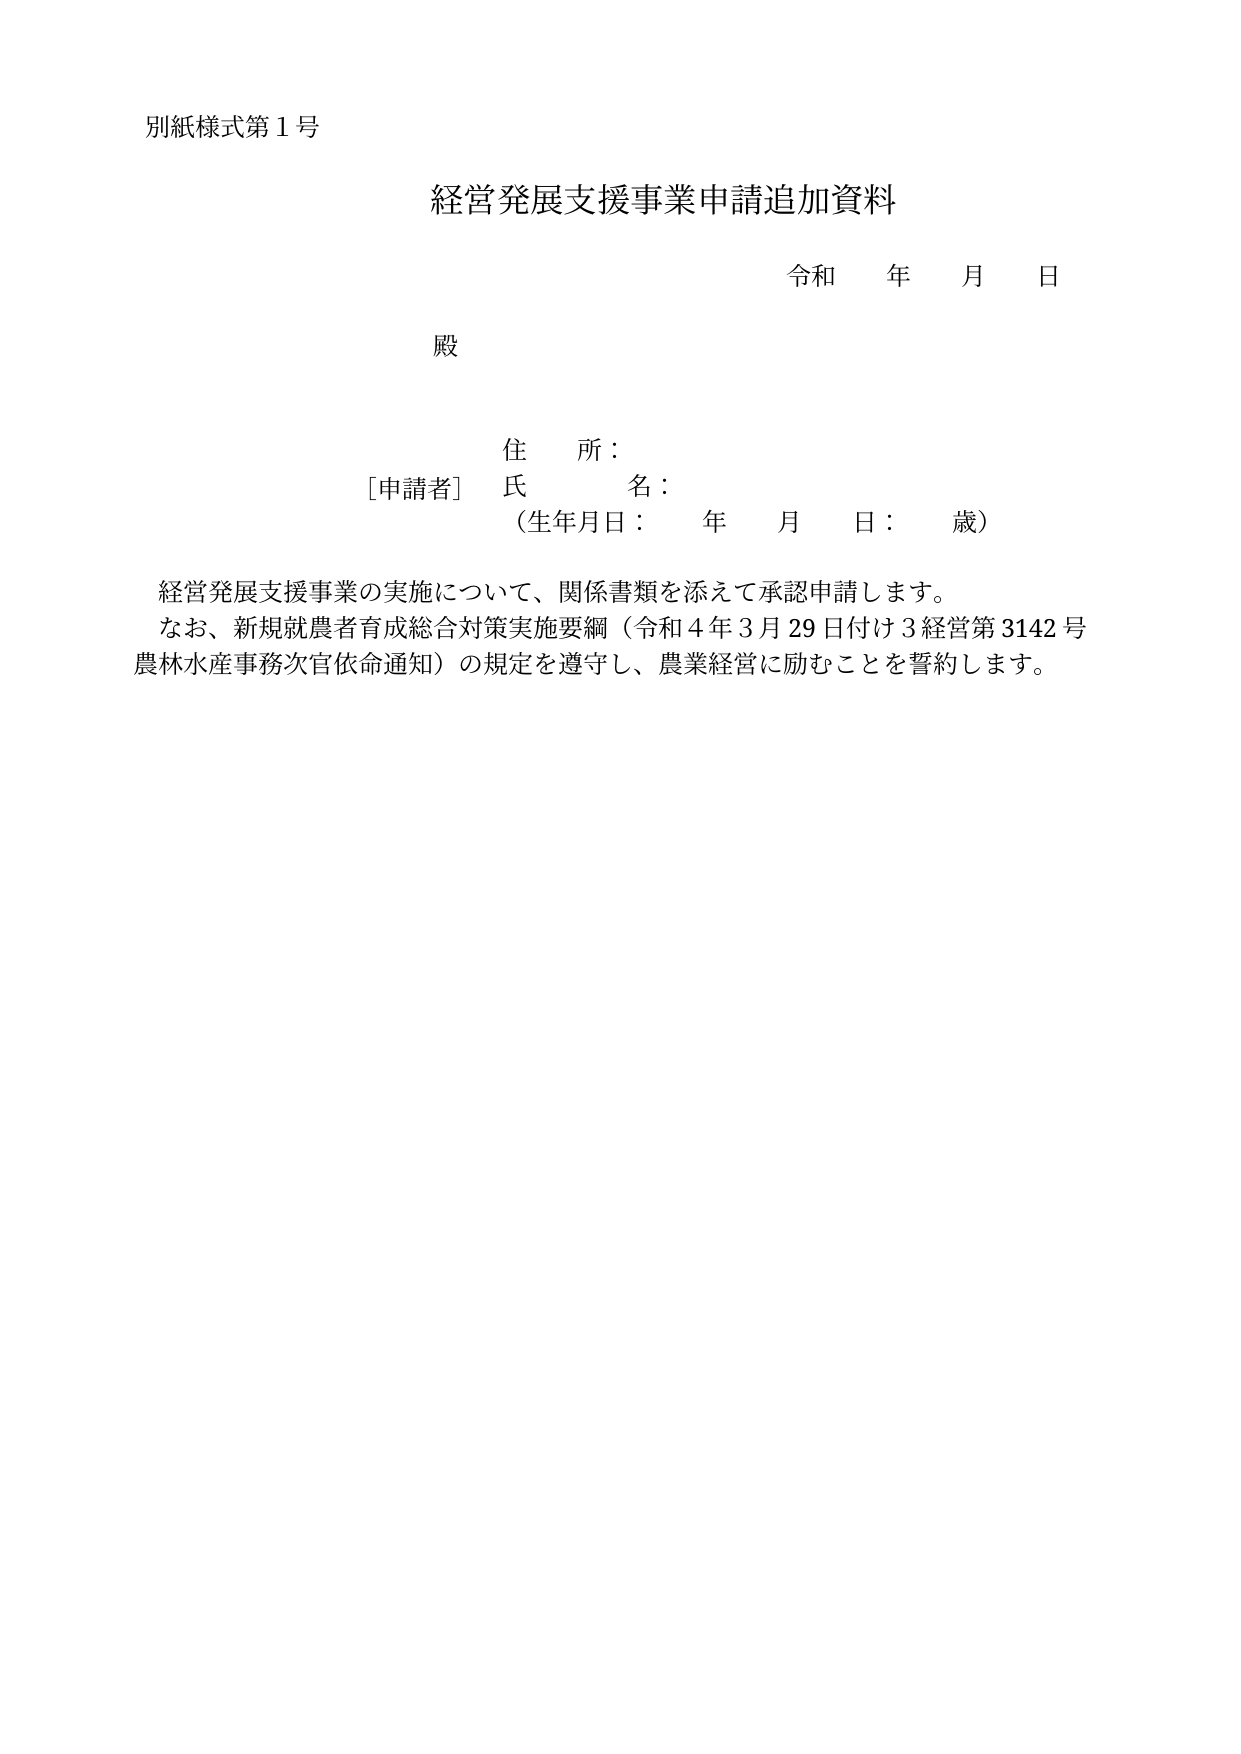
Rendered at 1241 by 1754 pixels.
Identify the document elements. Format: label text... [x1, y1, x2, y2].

text 令和 年 月 日 [708, 257, 1061, 292]
text （生年月日： 年 月 日： 歳） [148, 502, 1107, 538]
text なお、新規就農者育成総合対策実施要綱（令和４年３月29日付け３経営第3142号農林水産事務次官依命通知）の規定を遵守し、農業経営に励むことを誓約します。 [133, 609, 1107, 681]
text 氏 名： [148, 467, 1107, 502]
text 住所： [133, 431, 1107, 467]
subtitle 経営発展支援事業申請追加資料 [220, 174, 1107, 222]
text 別紙様式第１号 [145, 107, 1107, 143]
text 経営発展支援事業の実施について、関係書類を添えて承認申請します。 [133, 573, 1107, 609]
text 殿 [133, 327, 1107, 362]
